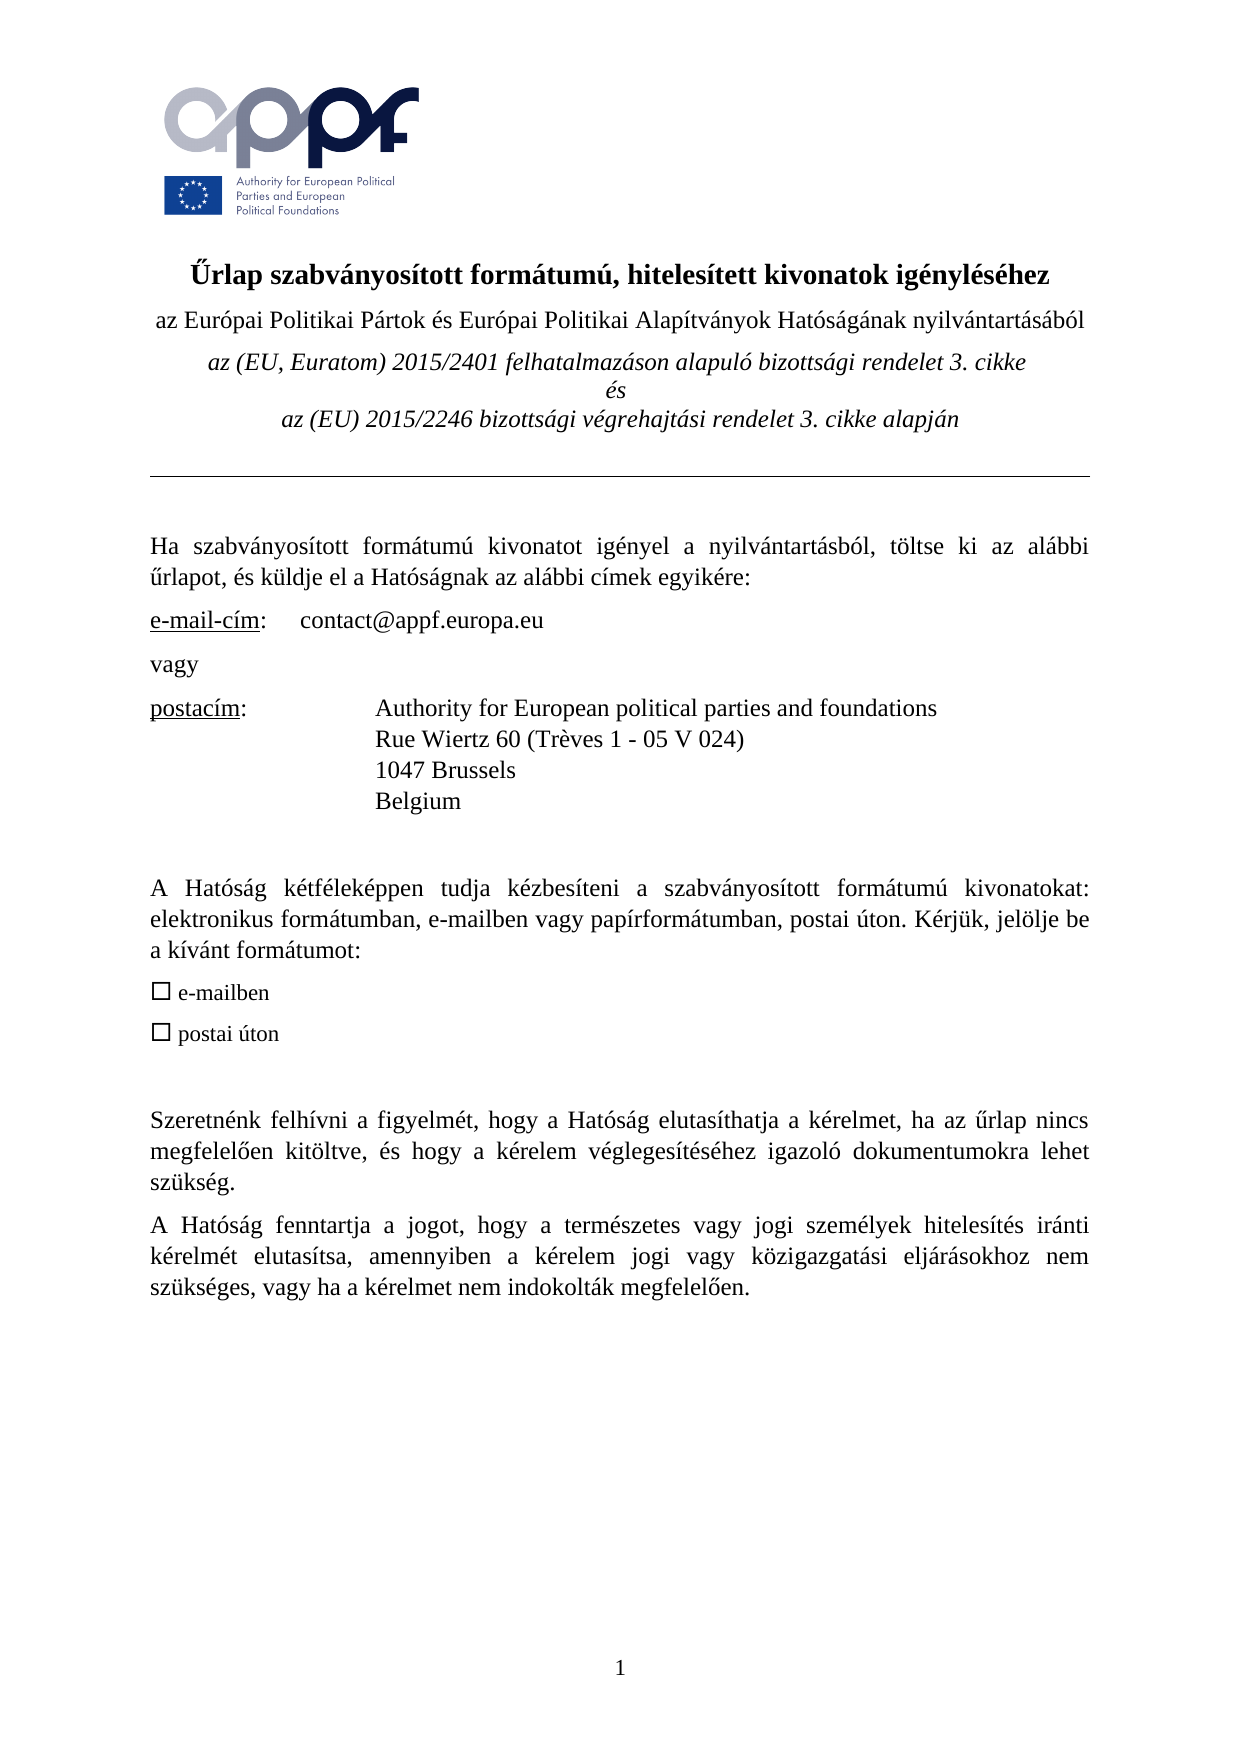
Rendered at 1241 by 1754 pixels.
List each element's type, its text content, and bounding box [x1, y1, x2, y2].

text Ha szabványosított formátumú kivonatot igényel a nyilvántartásból, töltse ki az alábbi űrlapot, és küldje el a Hatóságnak az alábbi címek egyikére: [150, 531, 1090, 591]
text A Hatóság fenntartja a jogot, hogy a természetes vagy jogi személyek hitelesítés iránti kérelmét elutasítsa, amennyiben a kérelem jogi vagy közigazgatási eljárásokhoz nem szükséges, vagy ha a kérelmet nem indokolták megfelelően. [150, 1210, 1090, 1301]
text Űrlap szabványosított formátumú, hitelesített kivonatok igényléséhez [150, 257, 1090, 290]
text vagy [150, 649, 1090, 678]
text Belgium [150, 786, 1090, 814]
text e-mailben [150, 978, 1090, 1005]
text 1047 Brussels [150, 755, 1090, 783]
text e-mail-cím: contact@appf.europa.eu [150, 606, 1090, 634]
text postacím: Authority for European political parties and foundations [150, 693, 1090, 721]
text az (EU, Euratom) 2015/2401 felhatalmazáson alapuló bizottsági rendelet 3. cikke és az (EU) 2015/2246 bizottsági végrehajtási rendelet 3. cikke alapján [150, 347, 1090, 433]
text az Európai Politikai Pártok és Európai Politikai Alapítványok Hatóságának nyilvántartásából [150, 305, 1090, 334]
text A Hatóság kétféleképpen tudja kézbesíteni a szabványosított formátumú kivonatokat: elektronikus formátumban, e-mailben vagy papírformátumban, postai úton. Kérjük, jelölje be a kívánt formátumot: [150, 873, 1090, 964]
text postai úton [150, 1020, 1090, 1047]
text Szeretnénk felhívni a figyelmét, hogy a Hatóság elutasíthatja a kérelmet, ha az űrlap nincs megfelelően kitöltve, és hogy a kérelem véglegesítéséhez igazoló dokumentumokra lehet szükség. [150, 1105, 1090, 1196]
picture [150, 73, 433, 229]
text Rue Wiertz 60 (Trèves 1 - 05 V 024) [150, 724, 1090, 752]
